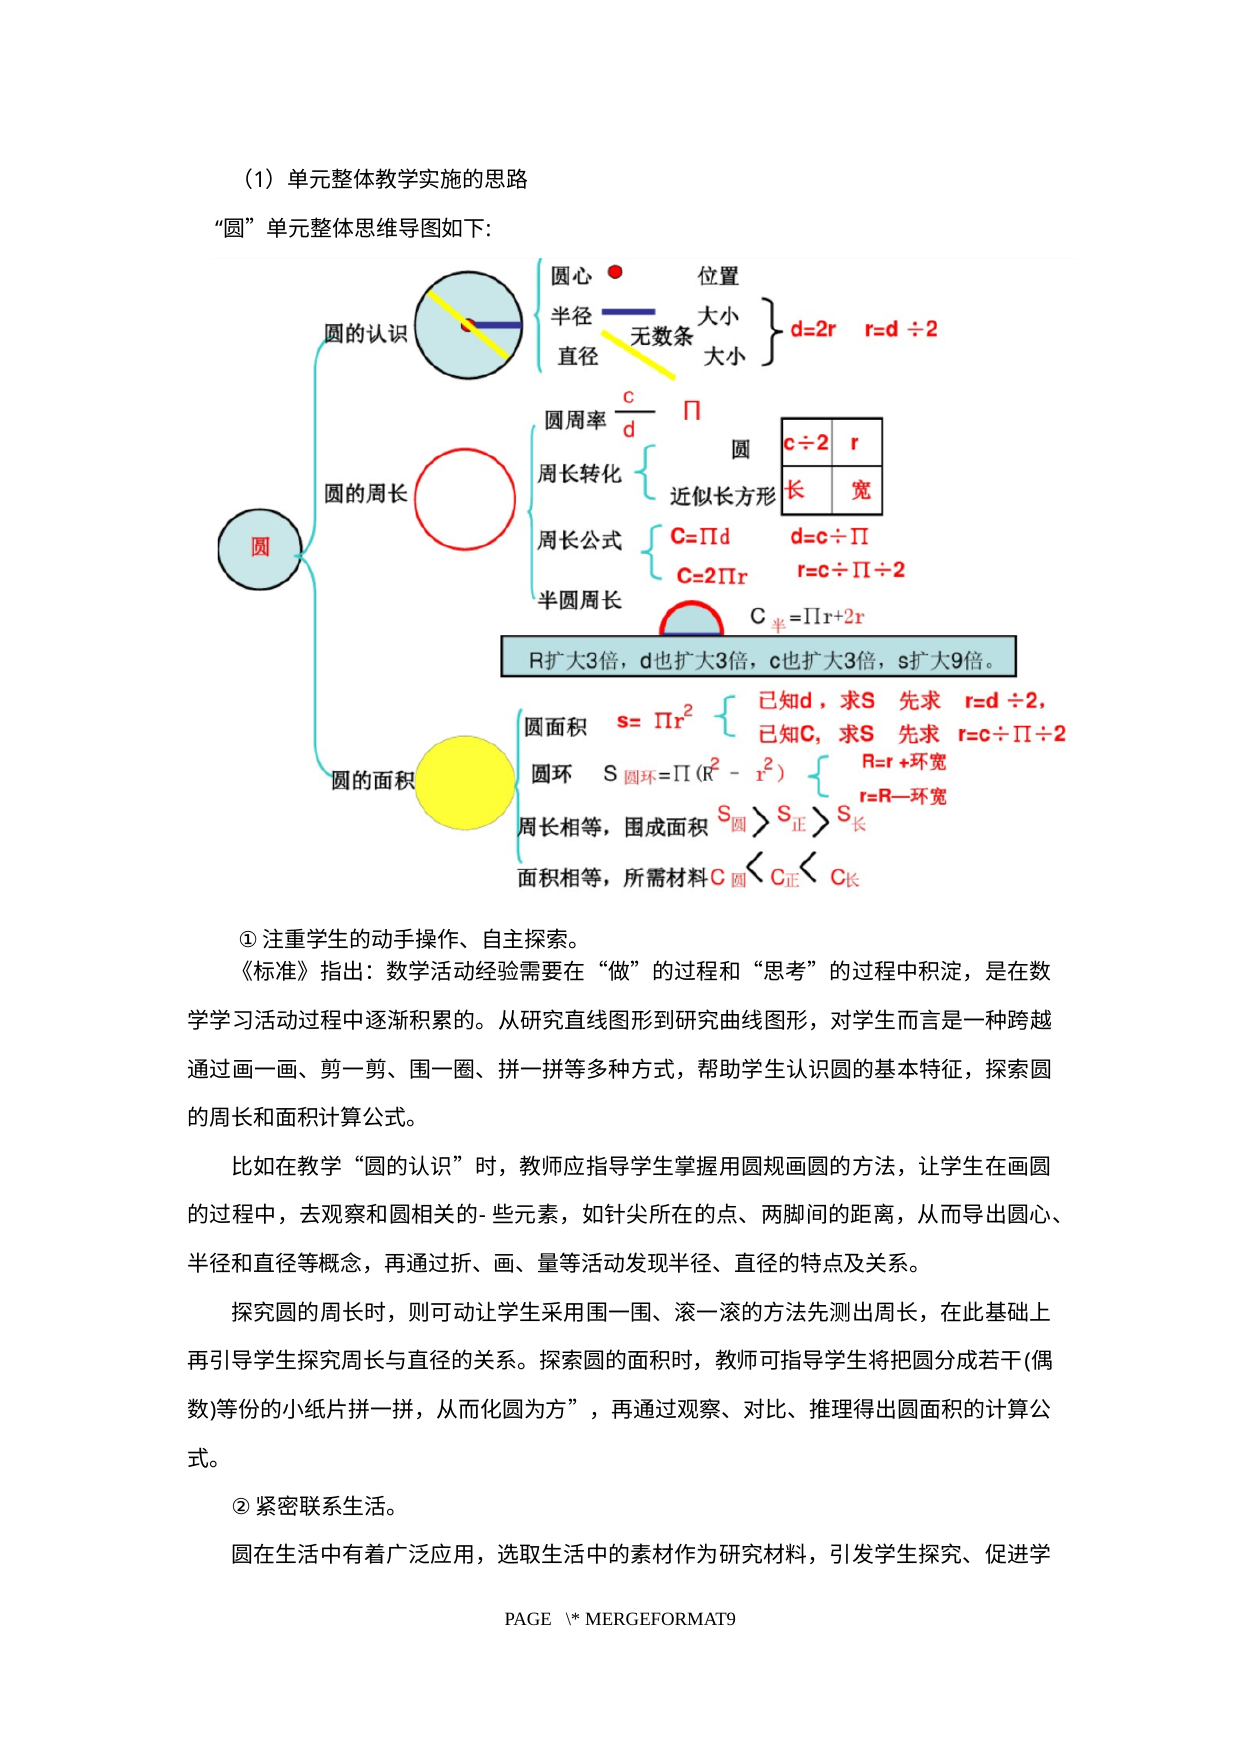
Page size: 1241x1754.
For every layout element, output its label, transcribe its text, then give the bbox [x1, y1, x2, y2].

list ②紧密联系生活。 [187, 1489, 1053, 1521]
text 比如在教学“圆的认识”时，教师应指导学生掌握用圆规画圆的方法，让学生在画圆的过程中，去观察和圆相关的- 些元素，如针尖所在的点、两脚间的距离，从而导出圆心、半径和直径等概念，再通过折、画、量等活动发现半径、直径的特点及关系。 [187, 1148, 1053, 1278]
picture [209, 258, 1080, 896]
text ①注重学生的动手操作、自主探索。 [194, 921, 1053, 954]
text “圆”单元整体思维导图如下: [187, 210, 1053, 243]
text 探究圆的周长时，则可动让学生采用围一围、滚一滚的方法先测出周长，在此基础上再引导学生探究周长与直径的关系。探索圆的面积时，教师可指导学生将把圆分成若干(偶数)等份的小纸片拼一拼，从而化圆为方”，再通过观察、对比、推理得出圆面积的计算公式。 [187, 1294, 1053, 1473]
text （1）单元整体教学实施的思路 [187, 162, 1053, 194]
list 《标准》指出：数学活动经验需要在“做”的过程和“思考”的过程中积淀，是在数学学习活动过程中逐渐积累的。从研究直线图形到研究曲线图形，对学生而言是一种跨越。通过画一画、剪一剪、围一圈、拼一拼等多种方式，帮助学生认识圆的基本特征，探索圆的周长和面积计算公式。 [187, 954, 1053, 1132]
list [187, 1537, 1053, 1569]
